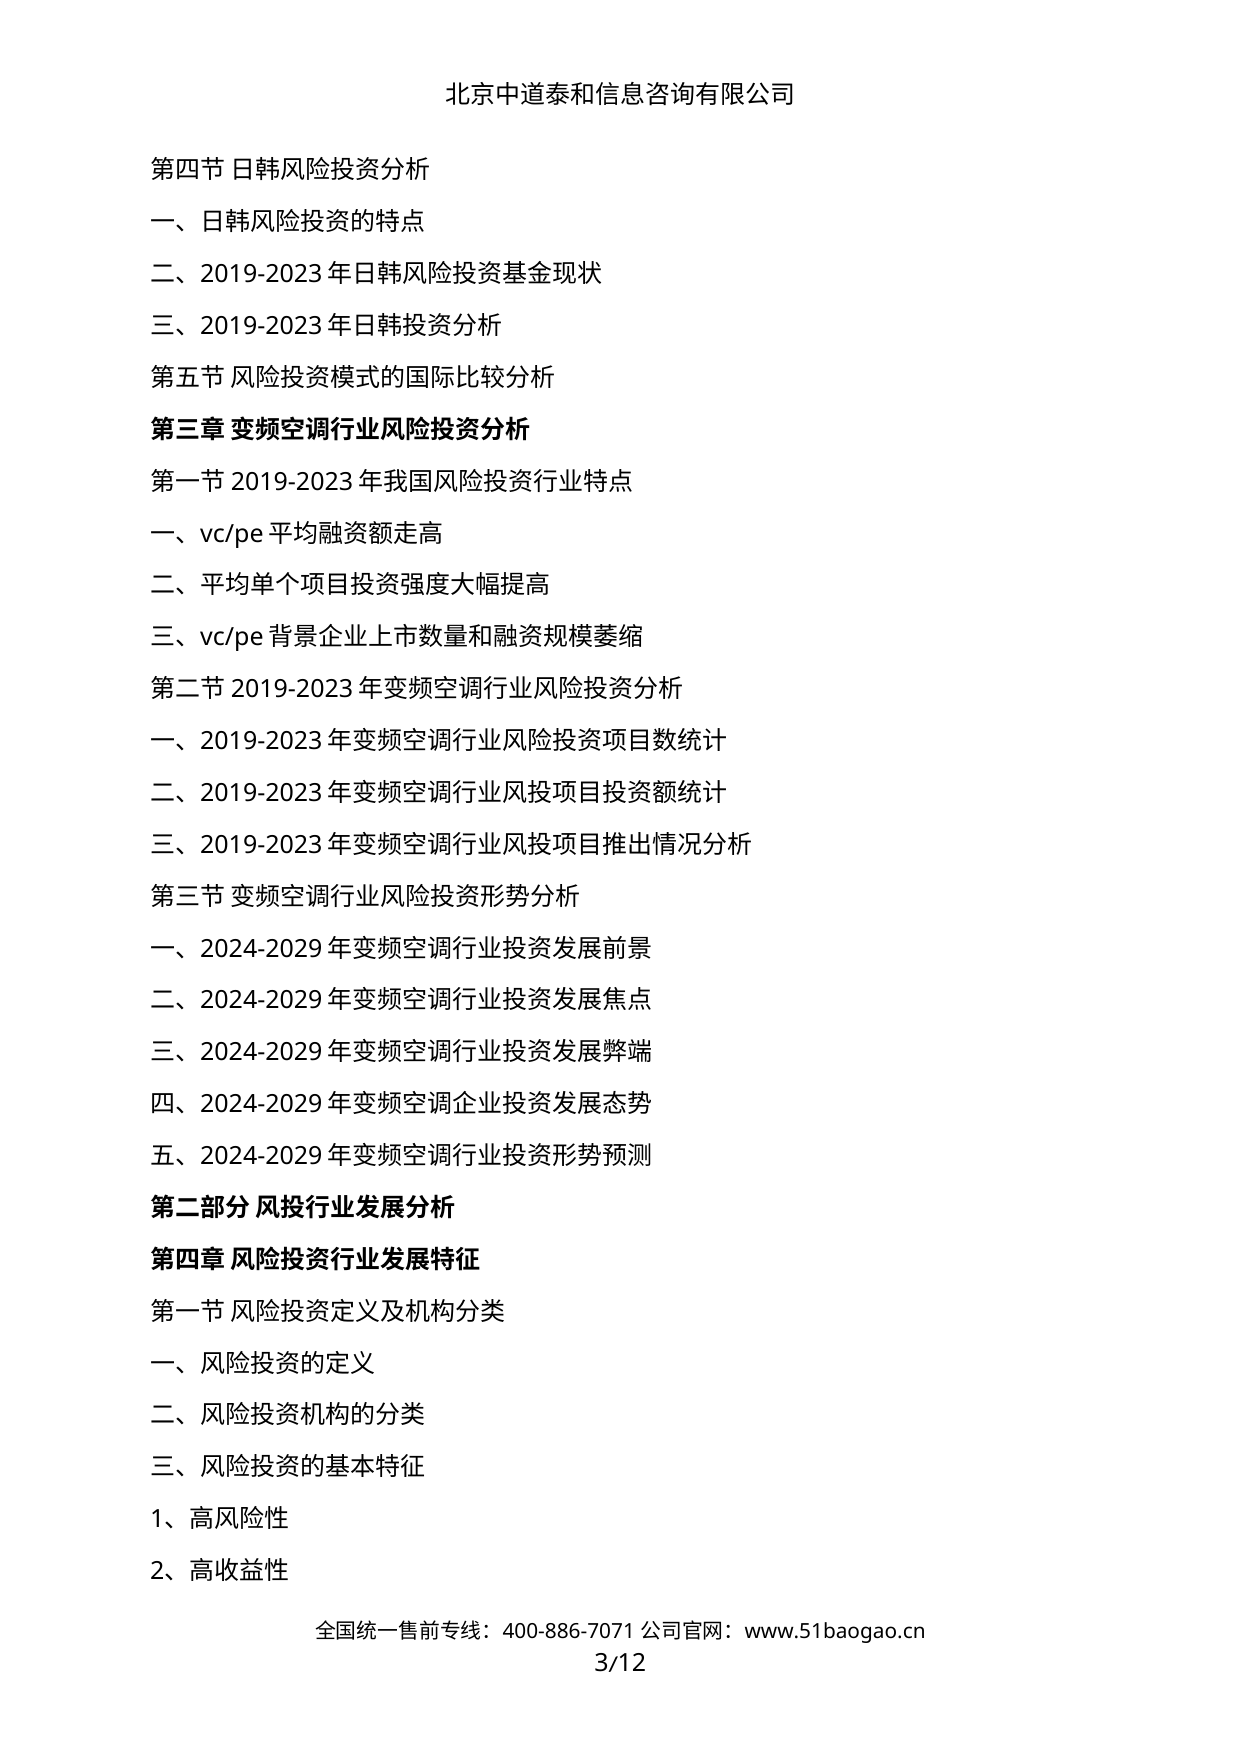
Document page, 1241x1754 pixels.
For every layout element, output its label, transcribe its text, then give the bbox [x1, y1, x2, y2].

text 二、风险投资机构的分类 [150, 1395, 1090, 1431]
text 第三节 变频空调行业风险投资形势分析 [150, 876, 1090, 912]
text 1、高风险性 [150, 1499, 1090, 1535]
text 二、平均单个项目投资强度大幅提高 [150, 565, 1090, 601]
text 一、日韩风险投资的特点 [150, 202, 1090, 238]
text 二、2024-2029年变频空调行业投资发展焦点 [150, 980, 1090, 1016]
text 二、2019-2023年日韩风险投资基金现状 [150, 254, 1090, 290]
text 2、高收益性 [150, 1551, 1090, 1587]
text 第四章 风险投资行业发展特征 [150, 1239, 1090, 1276]
text 第四节 日韩风险投资分析 [150, 150, 1090, 186]
text 一、vc/pe平均融资额走高 [150, 513, 1090, 549]
text 五、2024-2029年变频空调行业投资形势预测 [150, 1136, 1090, 1172]
text 第三章 变频空调行业风险投资分析 [150, 409, 1090, 446]
text 第二部分 风投行业发展分析 [150, 1187, 1090, 1224]
text 一、风险投资的定义 [150, 1343, 1090, 1379]
text 第五节 风险投资模式的国际比较分析 [150, 357, 1090, 394]
text 三、2024-2029年变频空调行业投资发展弊端 [150, 1032, 1090, 1068]
text 一、2024-2029年变频空调行业投资发展前景 [150, 928, 1090, 964]
text 二、2019-2023年变频空调行业风投项目投资额统计 [150, 772, 1090, 809]
text 第二节 2019-2023年变频空调行业风险投资分析 [150, 669, 1090, 705]
text 三、风险投资的基本特征 [150, 1447, 1090, 1483]
text 四、2024-2029年变频空调企业投资发展态势 [150, 1084, 1090, 1120]
text 三、2019-2023年变频空调行业风投项目推出情况分析 [150, 824, 1090, 861]
text 三、vc/pe背景企业上市数量和融资规模萎缩 [150, 617, 1090, 653]
text 第一节 风险投资定义及机构分类 [150, 1291, 1090, 1327]
text 第一节 2019-2023年我国风险投资行业特点 [150, 461, 1090, 497]
text 一、2019-2023年变频空调行业风险投资项目数统计 [150, 721, 1090, 757]
text 三、2019-2023年日韩投资分析 [150, 306, 1090, 342]
